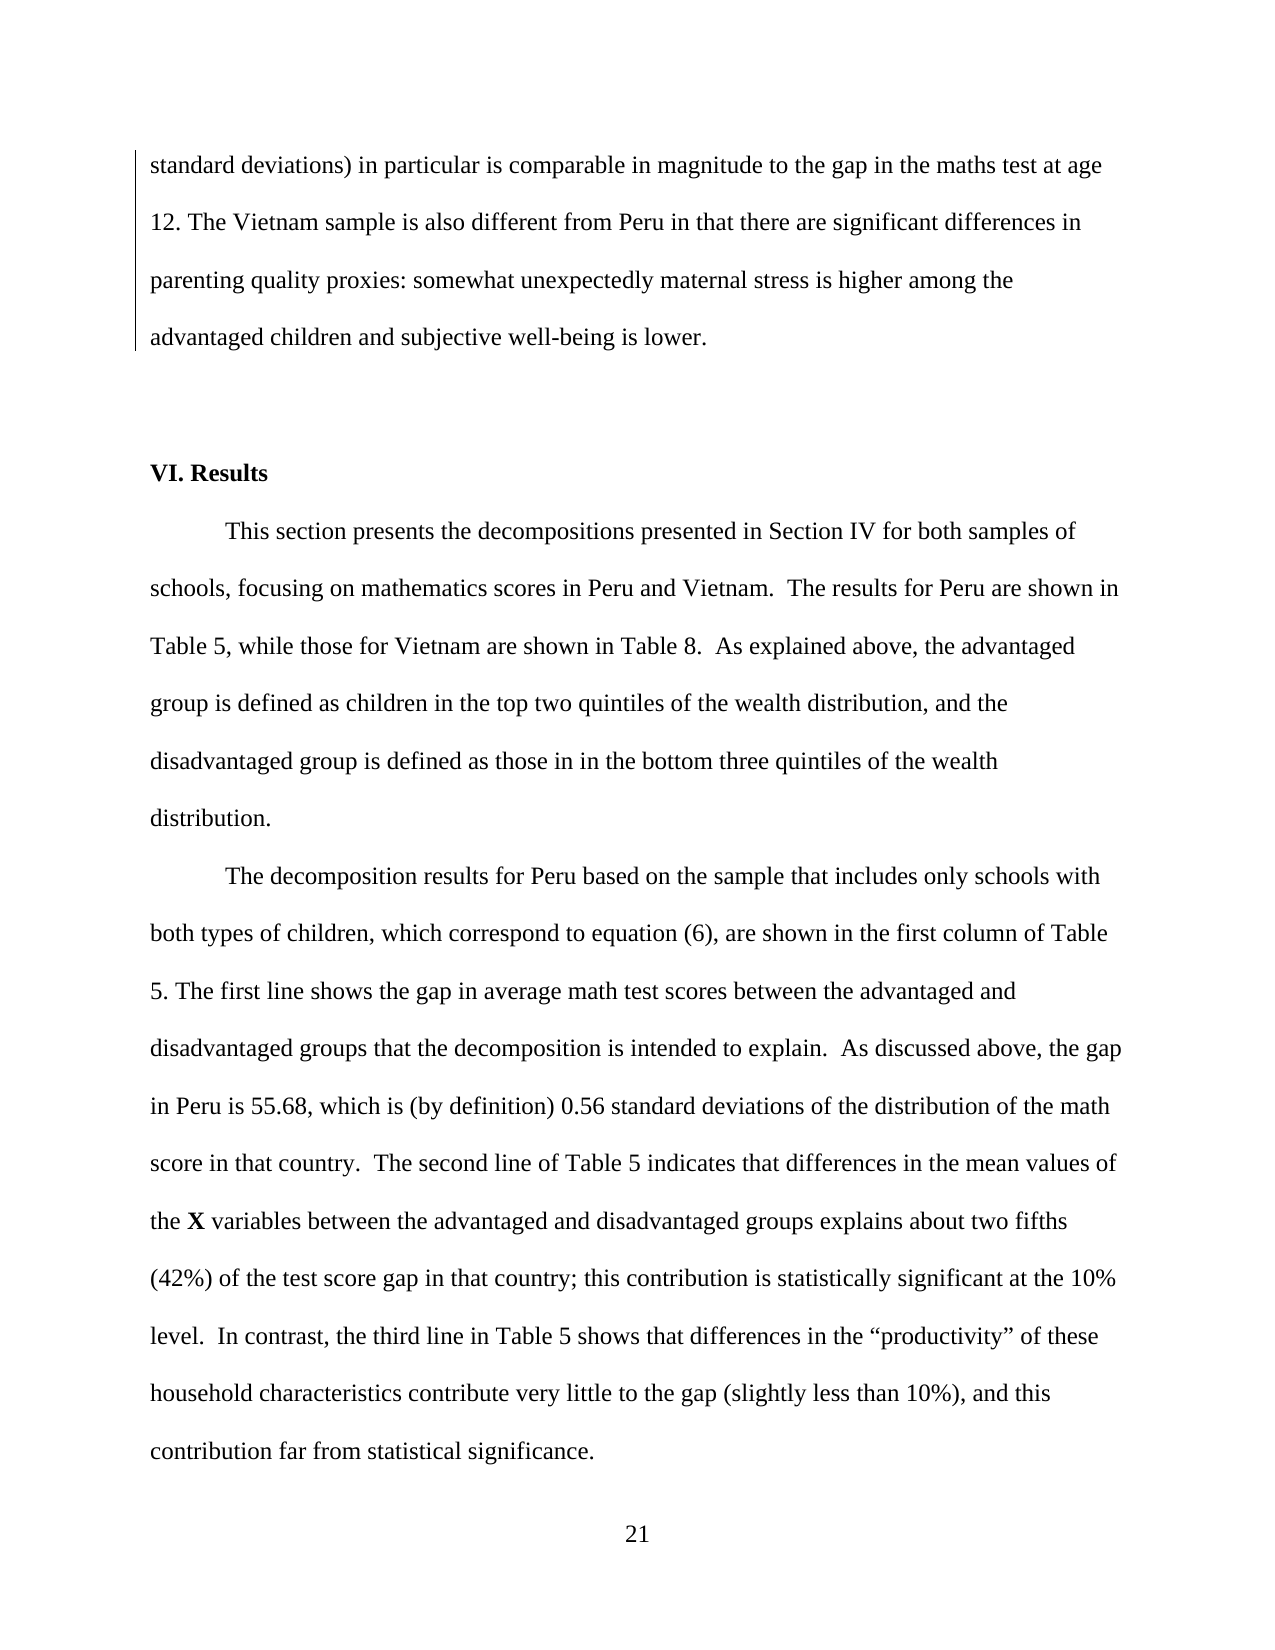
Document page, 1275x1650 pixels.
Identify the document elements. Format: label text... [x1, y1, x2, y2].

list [150, 150, 1125, 351]
text VI. Results [150, 458, 1125, 487]
text This section presents the decompositions presented in Section IV for both samples of schools, focusing on mathematics scores in Peru and Vietnam. The results for Peru are shown in Table 5, while those for Vietnam are shown in Table 8. As explained above, the advantaged group is defined as children in the top two quintiles of the wealth distribution, and the disadvantaged group is defined as those in in the bottom three quintiles of the wealth distribution. [150, 516, 1125, 832]
text The decomposition results for Peru based on the sample that includes only schools with both types of children, which correspond to equation (6), are shown in the first column of Table 5. The first line shows the gap in average math test scores between the advantaged and disadvantaged groups that the decomposition is intended to explain. As discussed above, the gap in Peru is 55.68, which is (by definition) 0.56 standard deviations of the distribution of the math score in that country. The second line of Table 5 indicates that differences in the mean values of the X variables between the advantaged and disadvantaged groups explains about two fifths (42%) of the test score gap in that country; this contribution is statistically significant at the 10% level. In contrast, the third line in Table 5 shows that differences in the “productivity” of these household characteristics contribute very little to the gap (slightly less than 10%), and this contribution far from statistical significance. [150, 861, 1125, 1464]
